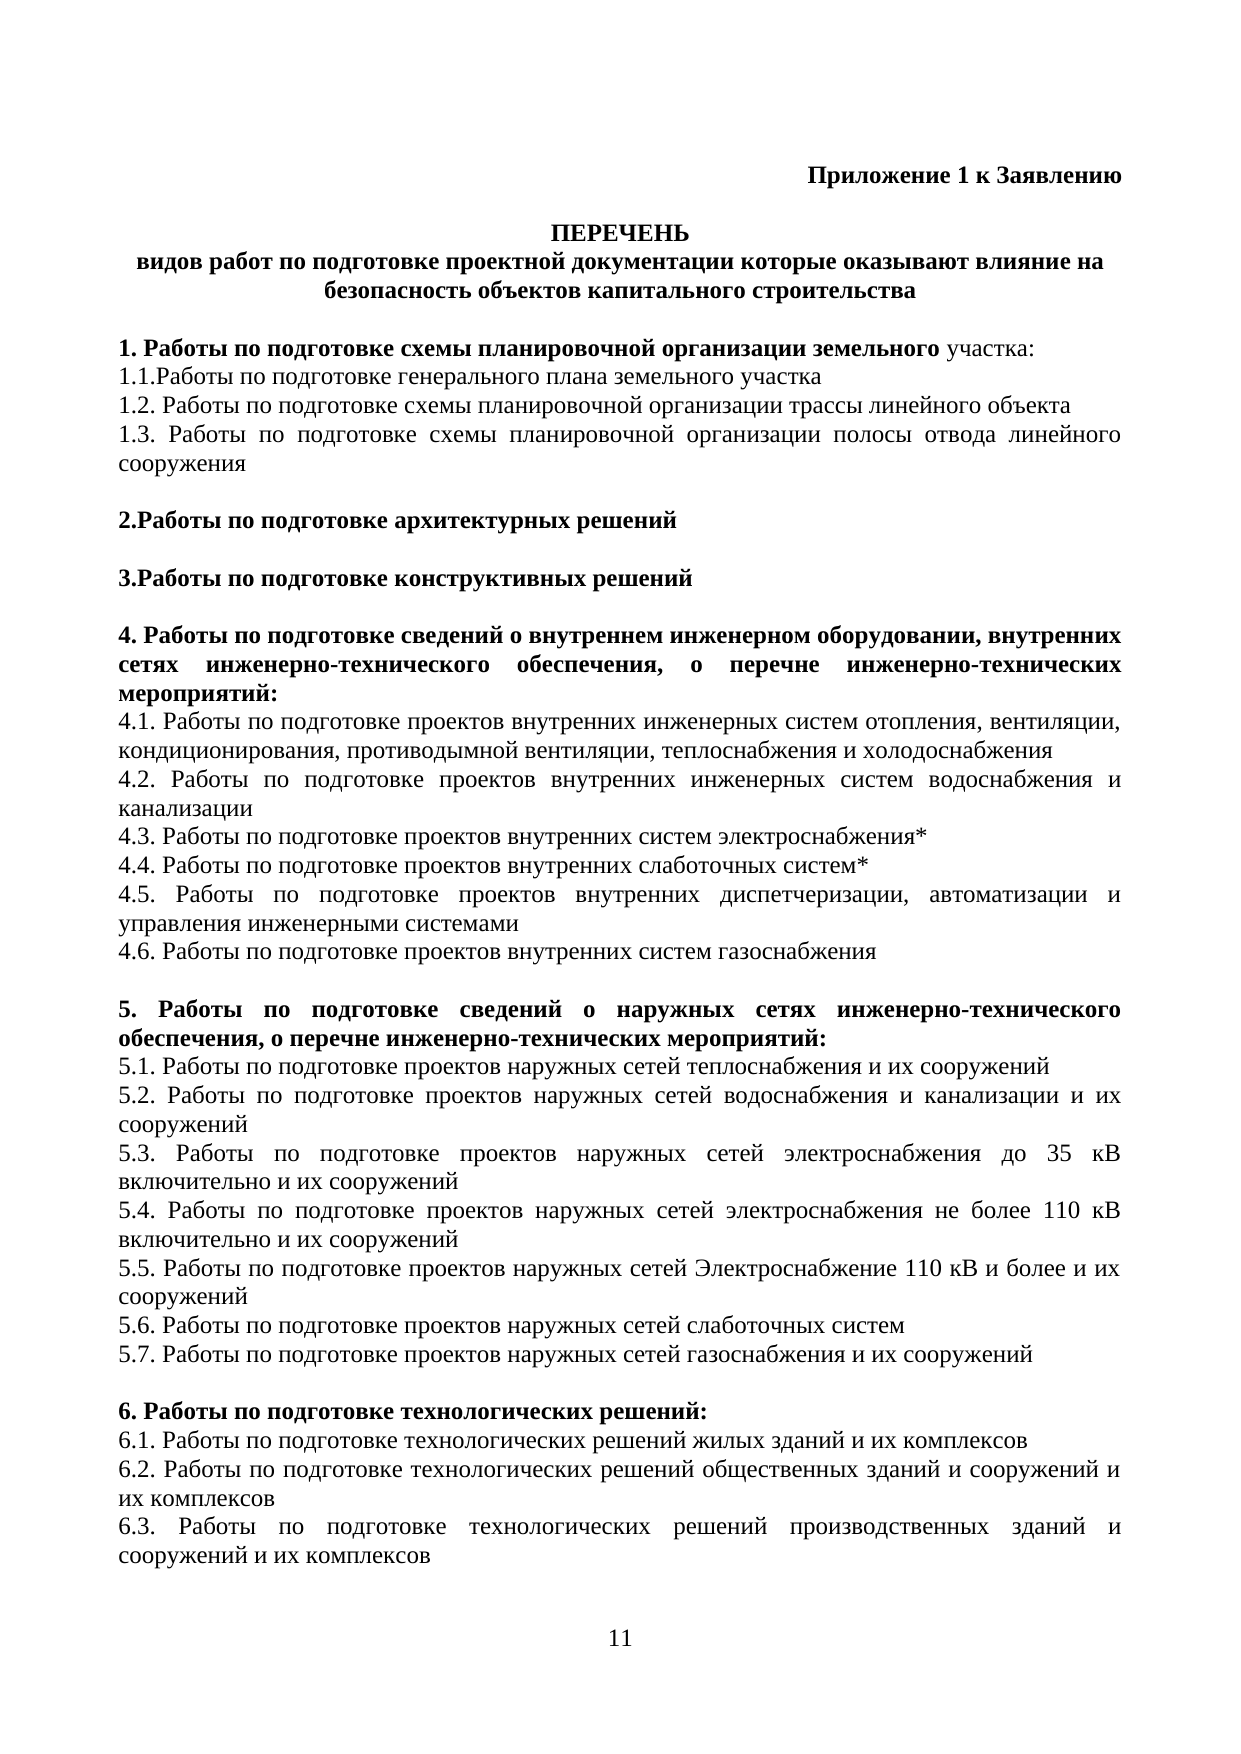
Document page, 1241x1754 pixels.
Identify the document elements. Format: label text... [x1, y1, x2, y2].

text 6.3. Работы по подготовке технологических решений производственных зданий и сооружений и их комплексов [118, 1511, 1122, 1569]
text 4.3. Работы по подготовке проектов внутренних систем электроснабжения* [118, 821, 1122, 850]
text 4.1. Работы по подготовке проектов внутренних инженерных систем отопления, вентиляции, кондиционирования, противодымной вентиляции, теплоснабжения и холодоснабжения [118, 706, 1122, 764]
text 4. Работы по подготовке сведений о внутреннем инженерном оборудовании, внутренних сетях инженерно-технического обеспечения, о перечне инженерно-технических мероприятий: [118, 620, 1122, 706]
text 3.Работы по подготовке конструктивных решений [118, 563, 1122, 591]
text 6.2. Работы по подготовке технологических решений общественных зданий и сооружений и их комплексов [118, 1454, 1122, 1511]
text 2.Работы по подготовке архитектурных решений [118, 505, 1122, 534]
text 5.2. Работы по подготовке проектов наружных сетей водоснабжения и канализации и их сооружений [118, 1080, 1122, 1138]
text 4.5. Работы по подготовке проектов внутренних диспетчеризации, автоматизации и управления инженерными системами [118, 879, 1122, 936]
text 4.4. Работы по подготовке проектов внутренних слаботочных систем* [118, 850, 1122, 879]
text 5.4. Работы по подготовке проектов наружных сетей электроснабжения не более 110 кВ включительно и их сооружений [118, 1195, 1122, 1253]
text видов работ по подготовке проектной документации которые оказывают влияние на безопасность объектов капитального строительства [118, 246, 1122, 304]
text 1.1.Работы по подготовке генерального плана земельного участка [118, 361, 1122, 390]
text 4.2. Работы по подготовке проектов внутренних инженерных систем водоснабжения и канализации [118, 764, 1122, 821]
text 6. Работы по подготовке технологических решений: [118, 1396, 1122, 1425]
text 5.1. Работы по подготовке проектов наружных сетей теплоснабжения и их сооружений [118, 1051, 1122, 1080]
text 5.3. Работы по подготовке проектов наружных сетей электроснабжения до 35 кВ включительно и их сооружений [118, 1138, 1122, 1195]
text 6.1. Работы по подготовке технологических решений жилых зданий и их комплексов [118, 1425, 1122, 1454]
text 5.6. Работы по подготовке проектов наружных сетей слаботочных систем [118, 1310, 1122, 1339]
text 1.3. Работы по подготовке схемы планировочной организации полосы отвода линейного сооружения [118, 419, 1122, 476]
text 5.7. Работы по подготовке проектов наружных сетей газоснабжения и их сооружений [118, 1339, 1122, 1368]
text 1.2. Работы по подготовке схемы планировочной организации трассы линейного объекта [118, 390, 1122, 419]
text 5.5. Работы по подготовке проектов наружных сетей Электроснабжение 110 кВ и более и их сооружений [118, 1253, 1122, 1310]
text Приложение 1 к Заявлению [118, 160, 1122, 189]
text ПЕРЕЧЕНЬ [118, 218, 1122, 246]
text 5. Работы по подготовке сведений о наружных сетях инженерно-технического обеспечения, о перечне инженерно-технических мероприятий: [118, 994, 1122, 1051]
text 4.6. Работы по подготовке проектов внутренних систем газоснабжения [118, 936, 1122, 965]
text 1. Работы по подготовке схемы планировочной организации земельного участка: [118, 333, 1122, 361]
